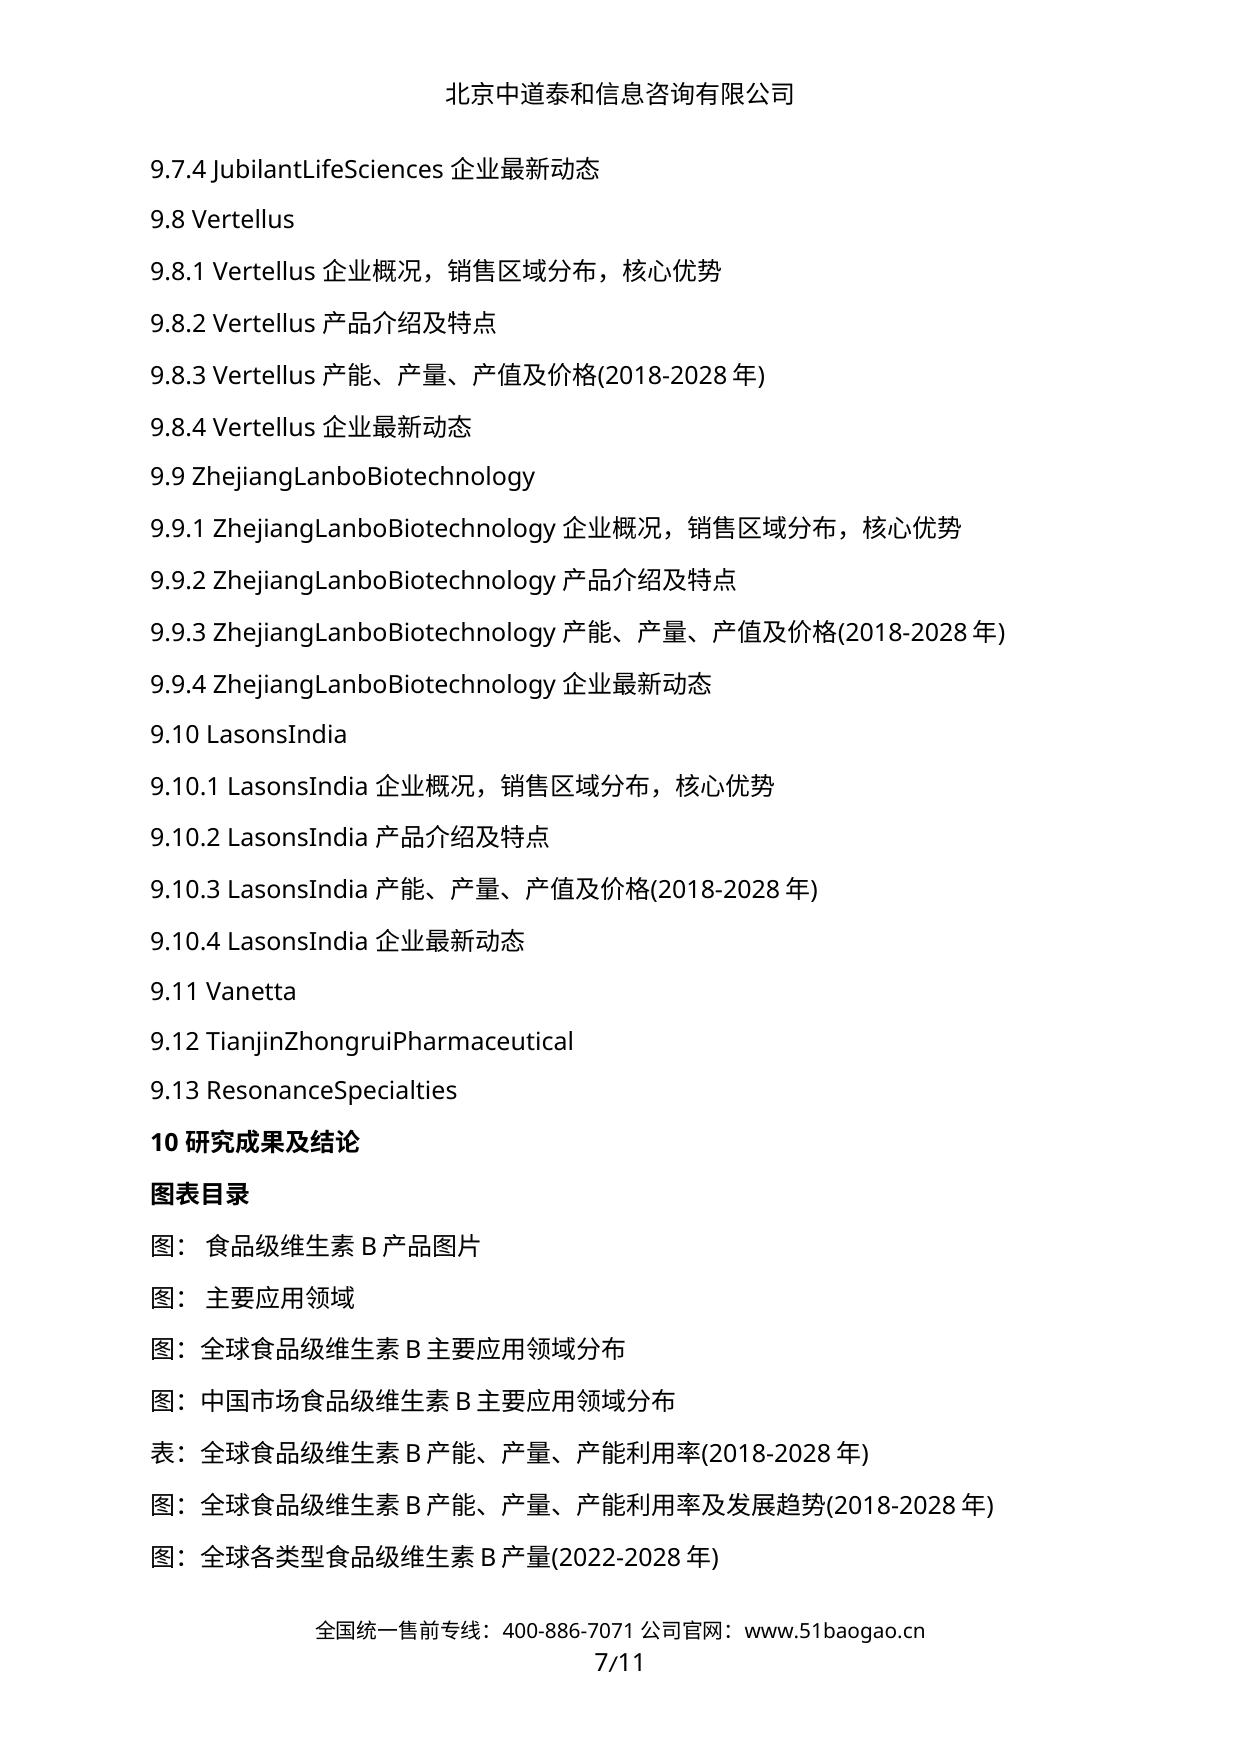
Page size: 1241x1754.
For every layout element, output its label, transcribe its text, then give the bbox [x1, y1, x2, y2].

text 图：全球食品级维生素B产能、产量、产能利用率及发展趋势(2018-2028年) [150, 1486, 1090, 1522]
text 9.8 Vertellus [150, 202, 1090, 236]
text 9.8.2 Vertellus 产品介绍及特点 [150, 303, 1090, 340]
text 10 研究成果及结论 [150, 1122, 1090, 1159]
text 9.7.4 JubilantLifeSciences 企业最新动态 [150, 150, 1090, 186]
text 图表目录 [150, 1174, 1090, 1211]
text 9.10 LasonsIndia [150, 716, 1090, 750]
text 9.9.2 ZhejiangLanboBiotechnology 产品介绍及特点 [150, 561, 1090, 597]
text 9.10.2 LasonsIndia 产品介绍及特点 [150, 818, 1090, 854]
text 9.12 TianjinZhongruiPharmaceutical [150, 1023, 1090, 1057]
text 9.13 ResonanceSpecialties [150, 1073, 1090, 1107]
text 9.9.3 ZhejiangLanboBiotechnology 产能、产量、产值及价格(2018-2028年) [150, 612, 1090, 649]
text 9.8.3 Vertellus 产能、产量、产值及价格(2018-2028年) [150, 355, 1090, 392]
text 图：中国市场食品级维生素B主要应用领域分布 [150, 1382, 1090, 1418]
text 9.9.1 ZhejiangLanboBiotechnology 企业概况，销售区域分布，核心优势 [150, 509, 1090, 545]
text 图：全球各类型食品级维生素B产量(2022-2028年) [150, 1537, 1090, 1574]
text 9.10.1 LasonsIndia 企业概况，销售区域分布，核心优势 [150, 766, 1090, 802]
text 图：全球食品级维生素B主要应用领域分布 [150, 1330, 1090, 1366]
text 9.8.4 Vertellus 企业最新动态 [150, 407, 1090, 443]
text 表：全球食品级维生素B产能、产量、产能利用率(2018-2028年) [150, 1434, 1090, 1470]
text 图： 食品级维生素B产品图片 [150, 1226, 1090, 1262]
text 图： 主要应用领域 [150, 1278, 1090, 1314]
text 9.10.3 LasonsIndia 产能、产量、产值及价格(2018-2028年) [150, 870, 1090, 906]
text 9.8.1 Vertellus 企业概况，销售区域分布，核心优势 [150, 252, 1090, 288]
text 9.9 ZhejiangLanboBiotechnology [150, 459, 1090, 493]
text 9.11 Vanetta [150, 973, 1090, 1007]
text 9.9.4 ZhejiangLanboBiotechnology 企业最新动态 [150, 664, 1090, 701]
text 9.10.4 LasonsIndia 企业最新动态 [150, 922, 1090, 958]
